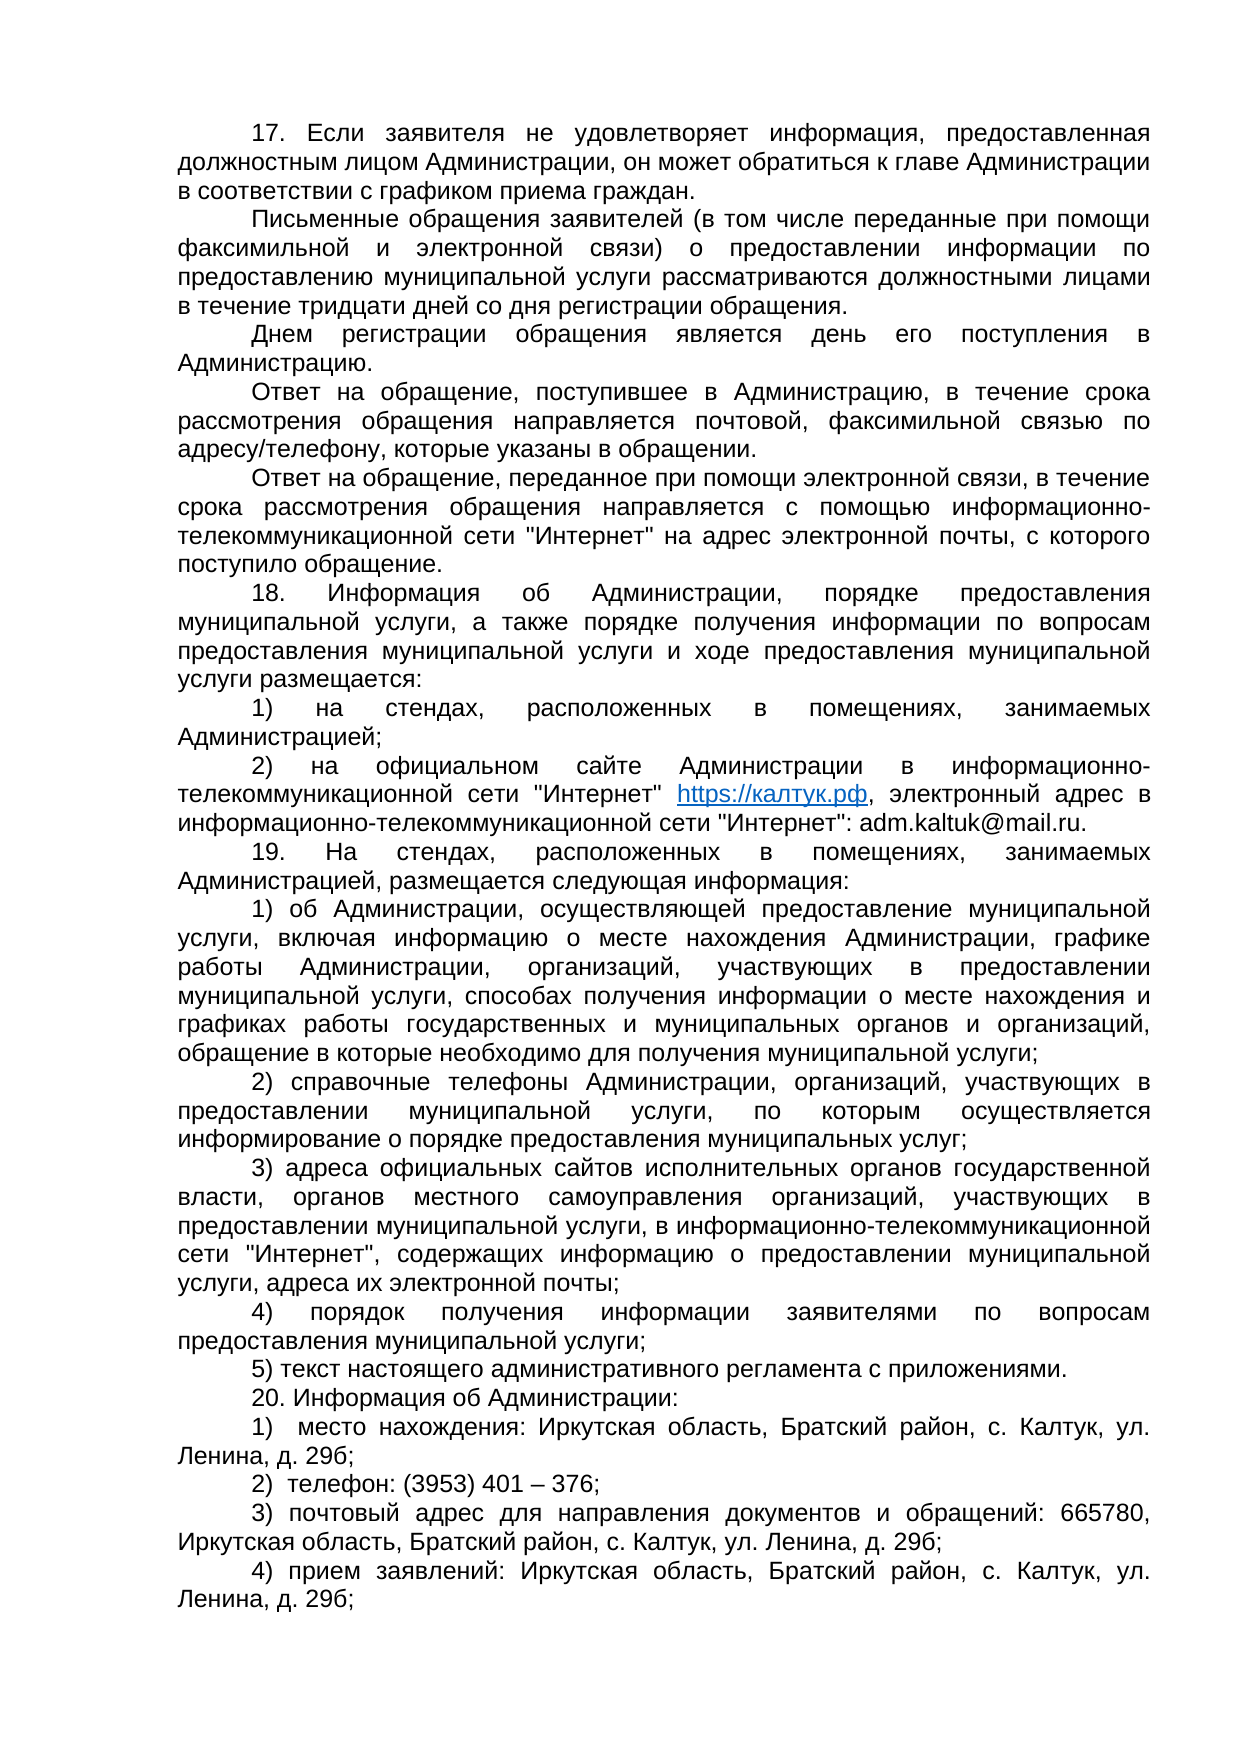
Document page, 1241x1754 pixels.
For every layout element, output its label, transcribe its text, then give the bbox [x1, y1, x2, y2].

text 1) на стендах, расположенных в помещениях, занимаемых Администрацией; [177, 693, 1152, 751]
text Днем регистрации обращения является день его поступления в Администрацию. [177, 319, 1152, 377]
text 3) почтовый адрес для направления документов и обращений: 665780, Иркутская область, Братский район, с. Калтук, ул. Ленина, д. 29б; [177, 1498, 1152, 1556]
text 18. Информация об Администрации, порядке предоставления муниципальной услуги, а также порядке получения информации по вопросам предоставления муниципальной услуги и ходе предоставления муниципальной услуги размещается: [177, 578, 1152, 693]
text 19. На стендах, расположенных в помещениях, занимаемых Администрацией, размещается следующая информация: [177, 837, 1152, 894]
text Письменные обращения заявителей (в том числе переданные при помощи факсимильной и электронной связи) о предоставлении информации по предоставлению муниципальной услуги рассматриваются должностными лицами в течение тридцати дней со дня регистрации обращения. [177, 204, 1152, 319]
text 2) справочные телефоны Администрации, организаций, участвующих в предоставлении муниципальной услуги, по которым осуществляется информирование о порядке предоставления муниципальных услуг; [177, 1067, 1152, 1153]
text Ответ на обращение, переданное при помощи электронной связи, в течение срока рассмотрения обращения направляется с помощью информационно-телекоммуникационной сети "Интернет" на адрес электронной почты, с которого поступило обращение. [177, 463, 1152, 578]
text 1) место нахождения: Иркутская область, Братский район, с. Калтук, ул. Ленина, д. 29б; [177, 1412, 1152, 1469]
text 17. Если заявителя не удовлетворяет информация, предоставленная должностным лицом Администрации, он может обратиться к главе Администрации в соответствии с графиком приема граждан. [177, 118, 1152, 204]
text 4) порядок получения информации заявителями по вопросам предоставления муниципальной услуги; [177, 1297, 1152, 1354]
text 5) текст настоящего административного регламента с приложениями. [177, 1354, 1152, 1383]
text 2) телефон: (3953) 401 – 376; [177, 1469, 1152, 1498]
text 4) прием заявлений: Иркутская область, Братский район, с. Калтук, ул. Ленина, д. 29б; [177, 1556, 1152, 1613]
text 20. Информация об Администрации: [177, 1383, 1152, 1412]
text 2) на официальном сайте Администрации в информационно-телекоммуникационной сети "Интернет" https://калтук.рф, электронный адрес в информационно-телекоммуникационной сети "Интернет": adm.kaltuk@mail.ru. [177, 751, 1152, 837]
text Ответ на обращение, поступившее в Администрацию, в течение срока рассмотрения обращения направляется почтовой, факсимильной связью по адресу/телефону, которые указаны в обращении. [177, 377, 1152, 463]
text 1) об Администрации, осуществляющей предоставление муниципальной услуги, включая информацию о месте нахождения Администрации, графике работы Администрации, организаций, участвующих в предоставлении муниципальной услуги, способах получения информации о месте нахождения и графиках работы государственных и муниципальных органов и организаций, обращение в которые необходимо для получения муниципальной услуги; [177, 894, 1152, 1067]
text 3) адреса официальных сайтов исполнительных органов государственной власти, органов местного самоуправления организаций, участвующих в предоставлении муниципальной услуги, в информационно-телекоммуникационной сети "Интернет", содержащих информацию о предоставлении муниципальной услуги, адреса их электронной почты; [177, 1153, 1152, 1297]
